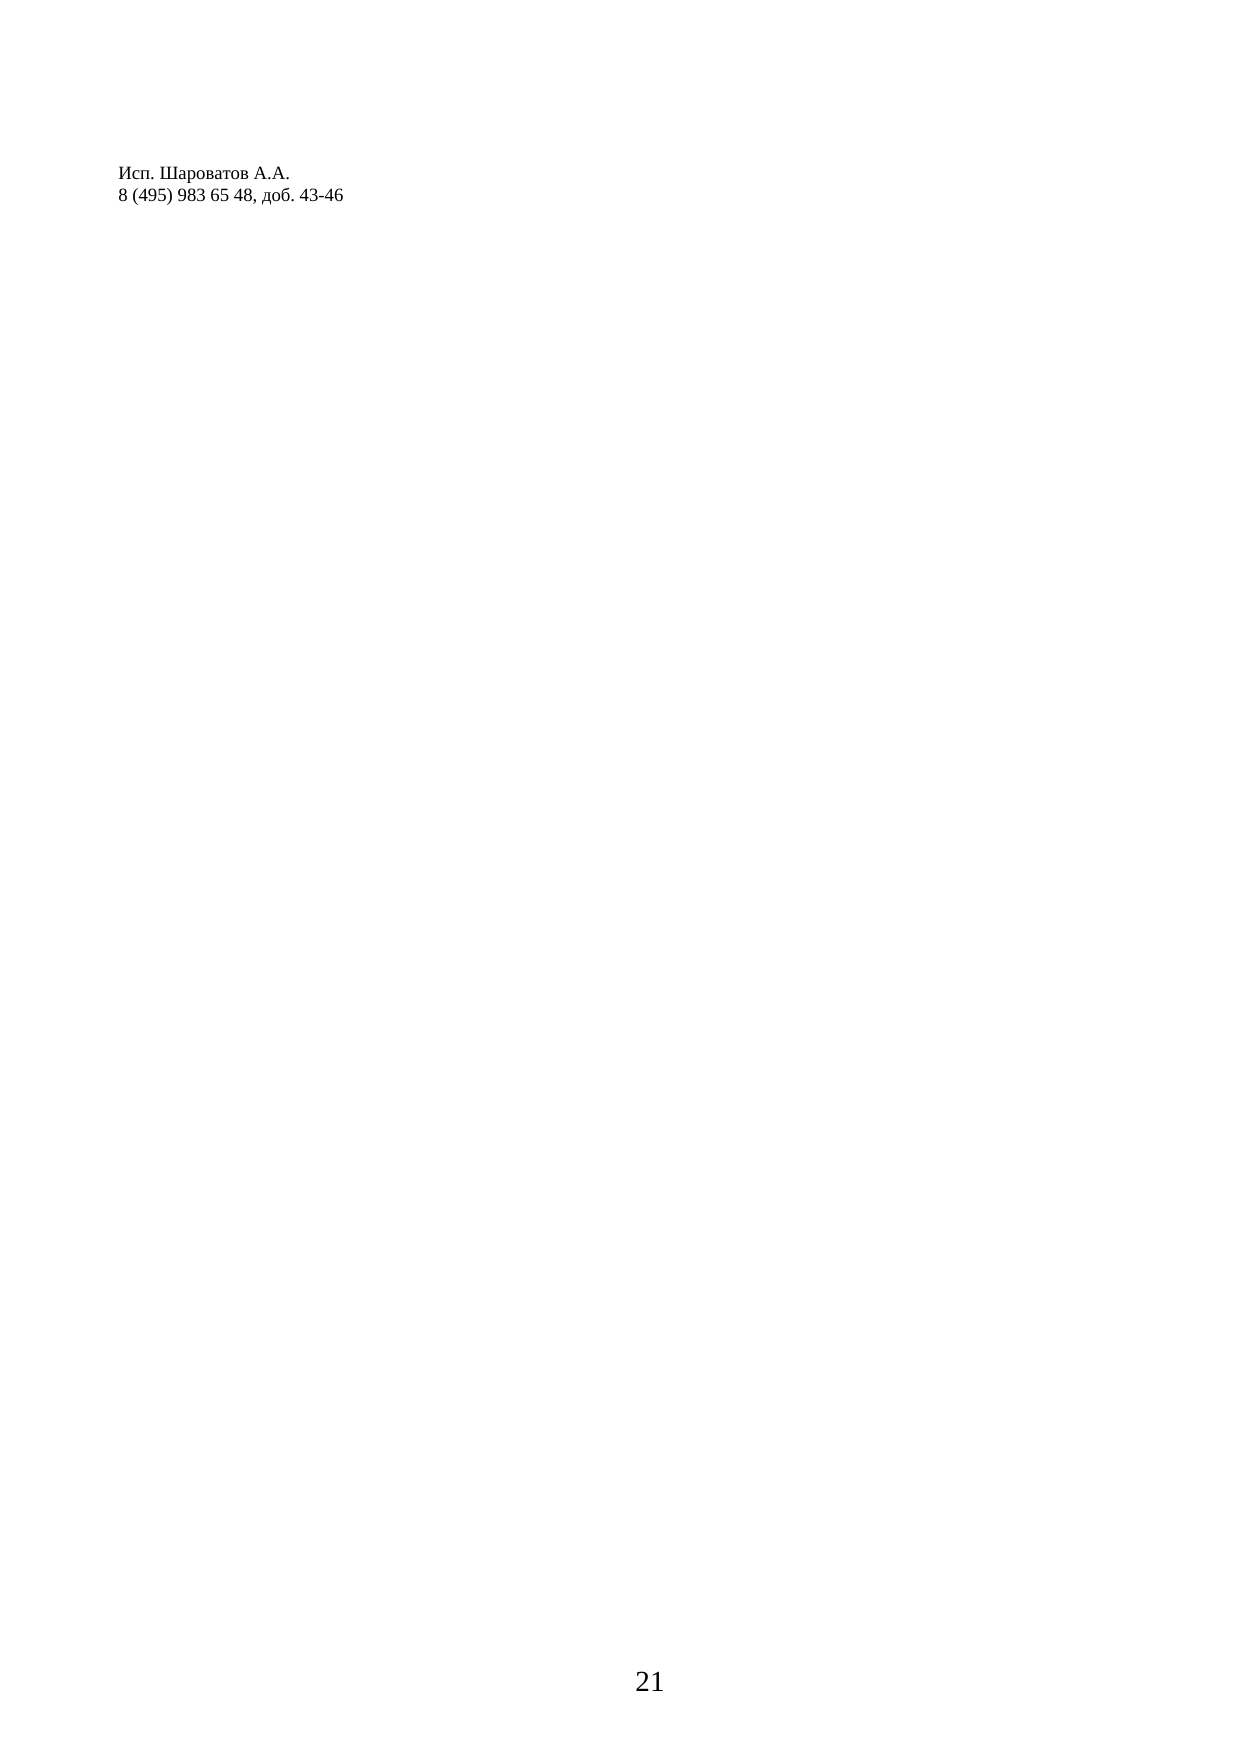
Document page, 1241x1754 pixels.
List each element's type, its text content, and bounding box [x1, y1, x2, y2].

text 8 (495) 983 65 48, доб. 43-46 [118, 183, 1181, 205]
text Исп. Шароватов А.А. [118, 162, 1181, 183]
